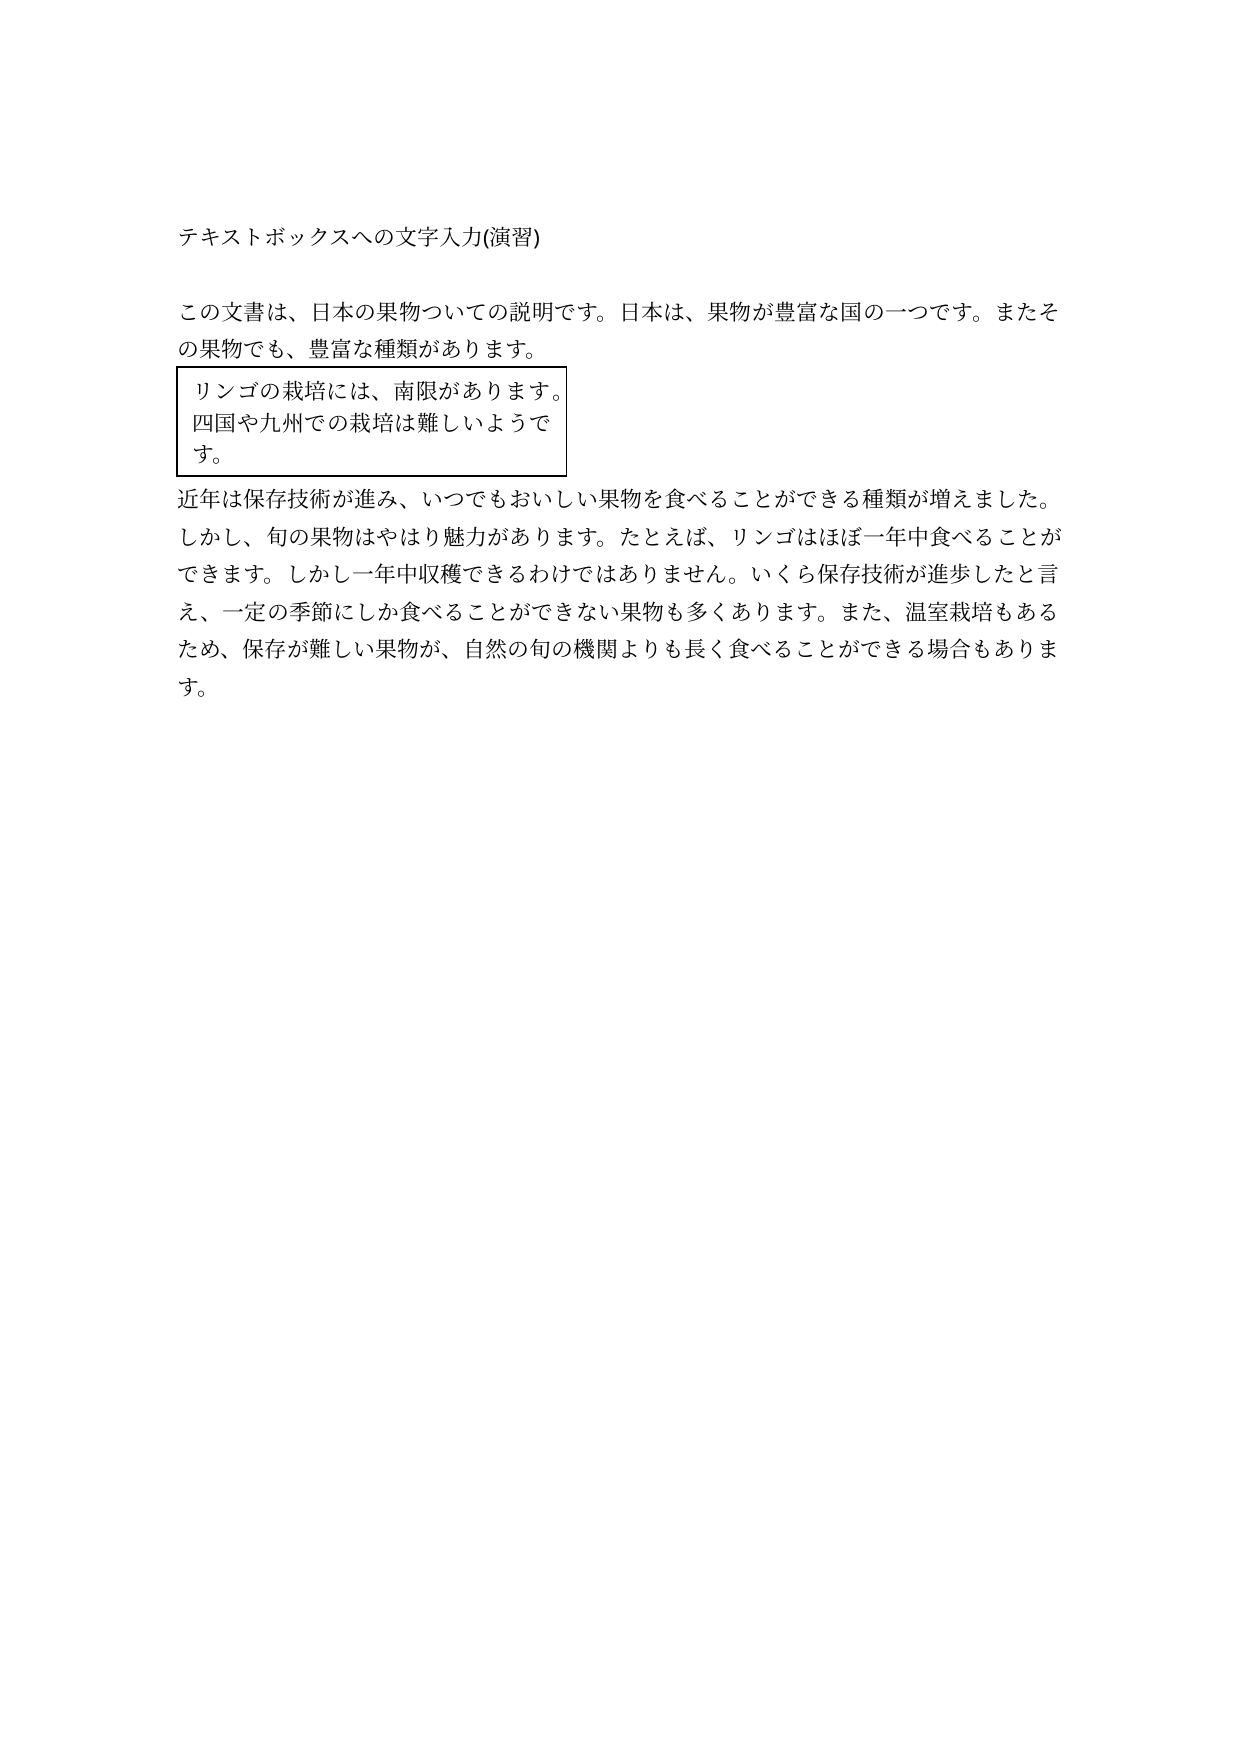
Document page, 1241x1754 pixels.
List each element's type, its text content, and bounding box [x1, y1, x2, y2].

text テキストボックスへの文字入力(演習) [177, 217, 1063, 254]
text この文書は、日本の果物ついての説明です。日本は、果物が豊富な国の一つです。またその果物でも、豊富な種類があります。 [177, 292, 1063, 367]
text 近年は保存技術が進み、いつでもおいしい果物を食べることができる種類が増えました。しかし、旬の果物はやはり魅力があります。たとえば、リンゴはほぼ一年中食べることができます。しかし一年中収穫できるわけではありません。いくら保存技術が進歩したと言え、一定の季節にしか食べることができない果物も多くあります。また、温室栽培もあるため、保存が難しい果物が、自然の旬の機関よりも長く食べることができる場合もあります。 [177, 479, 1063, 704]
